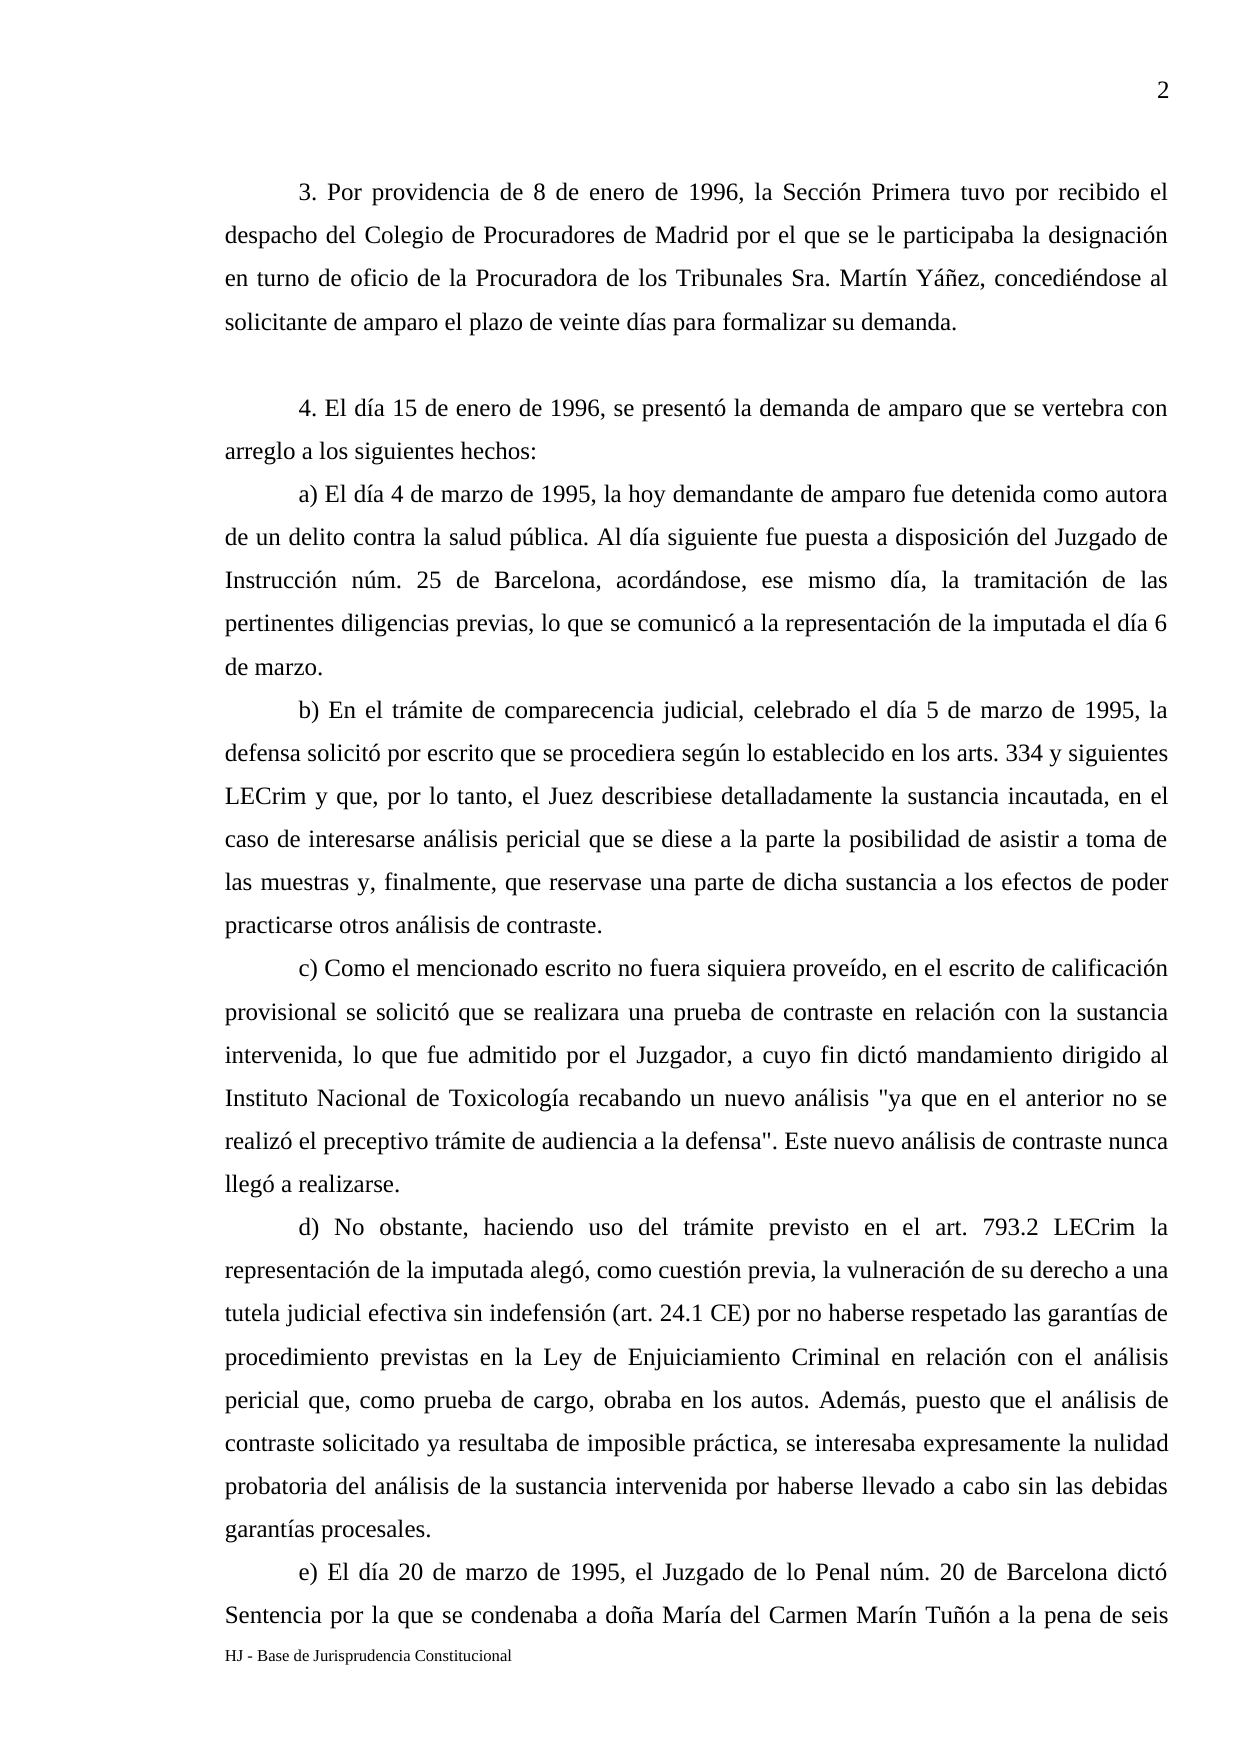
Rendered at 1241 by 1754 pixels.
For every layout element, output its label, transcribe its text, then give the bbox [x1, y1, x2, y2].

text c) Como el mencionado escrito no fuera siquiera proveído, en el escrito de calificación provisional se solicitó que se realizara una prueba de contraste en relación con la sustancia intervenida, lo que fue admitido por el Juzgador, a cuyo fin dictó mandamiento dirigido al Instituto Nacional de Toxicología recabando un nuevo análisis "ya que en el anterior no se realizó el preceptivo trámite de audiencia a la defensa". Este nuevo análisis de contraste nunca llegó a realizarse. [224, 953, 1169, 1198]
text a) El día 4 de marzo de 1995, la hoy demandante de amparo fue detenida como autora de un delito contra la salud pública. Al día siguiente fue puesta a disposición del Juzgado de Instrucción núm. 25 de Barcelona, acordándose, ese mismo día, la tramitación de las pertinentes diligencias previas, lo que se comunicó a la representación de la imputada el día 6 de marzo. [224, 479, 1169, 680]
text b) En el trámite de comparecencia judicial, celebrado el día 5 de marzo de 1995, la defensa solicitó por escrito que se procediera según lo establecido en los arts. 334 y siguientes LECrim y que, por lo tanto, el Juez describiese detalladamente la sustancia incautada, en el caso de interesarse análisis pericial que se diese a la parte la posibilidad de asistir a toma de las muestras y, finalmente, que reservase una parte de dicha sustancia a los efectos de poder practicarse otros análisis de contraste. [224, 695, 1169, 939]
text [224, 1557, 1169, 1629]
text d) No obstante, haciendo uso del trámite previsto en el art. 793.2 LECrim la representación de la imputada alegó, como cuestión previa, la vulneración de su derecho a una tutela judicial efectiva sin indefensión (art. 24.1 CE) por no haberse respetado las garantías de procedimiento previstas en la Ley de Enjuiciamiento Criminal en relación con el análisis pericial que, como prueba de cargo, obraba en los autos. Además, puesto que el análisis de contraste solicitado ya resultaba de imposible práctica, se interesaba expresamente la nulidad probatoria del análisis de la sustancia intervenida por haberse llevado a cabo sin las debidas garantías procesales. [224, 1212, 1169, 1543]
text 3. Por providencia de 8 de enero de 1996, la Sección Primera tuvo por recibido el despacho del Colegio de Procuradores de Madrid por el que se le participaba la designación en turno de oficio de la Procuradora de los Tribunales Sra. Martín Yáñez, concediéndose al solicitante de amparo el plazo de veinte días para formalizar su demanda. [224, 177, 1169, 335]
text 4. El día 15 de enero de 1996, se presentó la demanda de amparo que se vertebra con arreglo a los siguientes hechos: [224, 393, 1169, 465]
